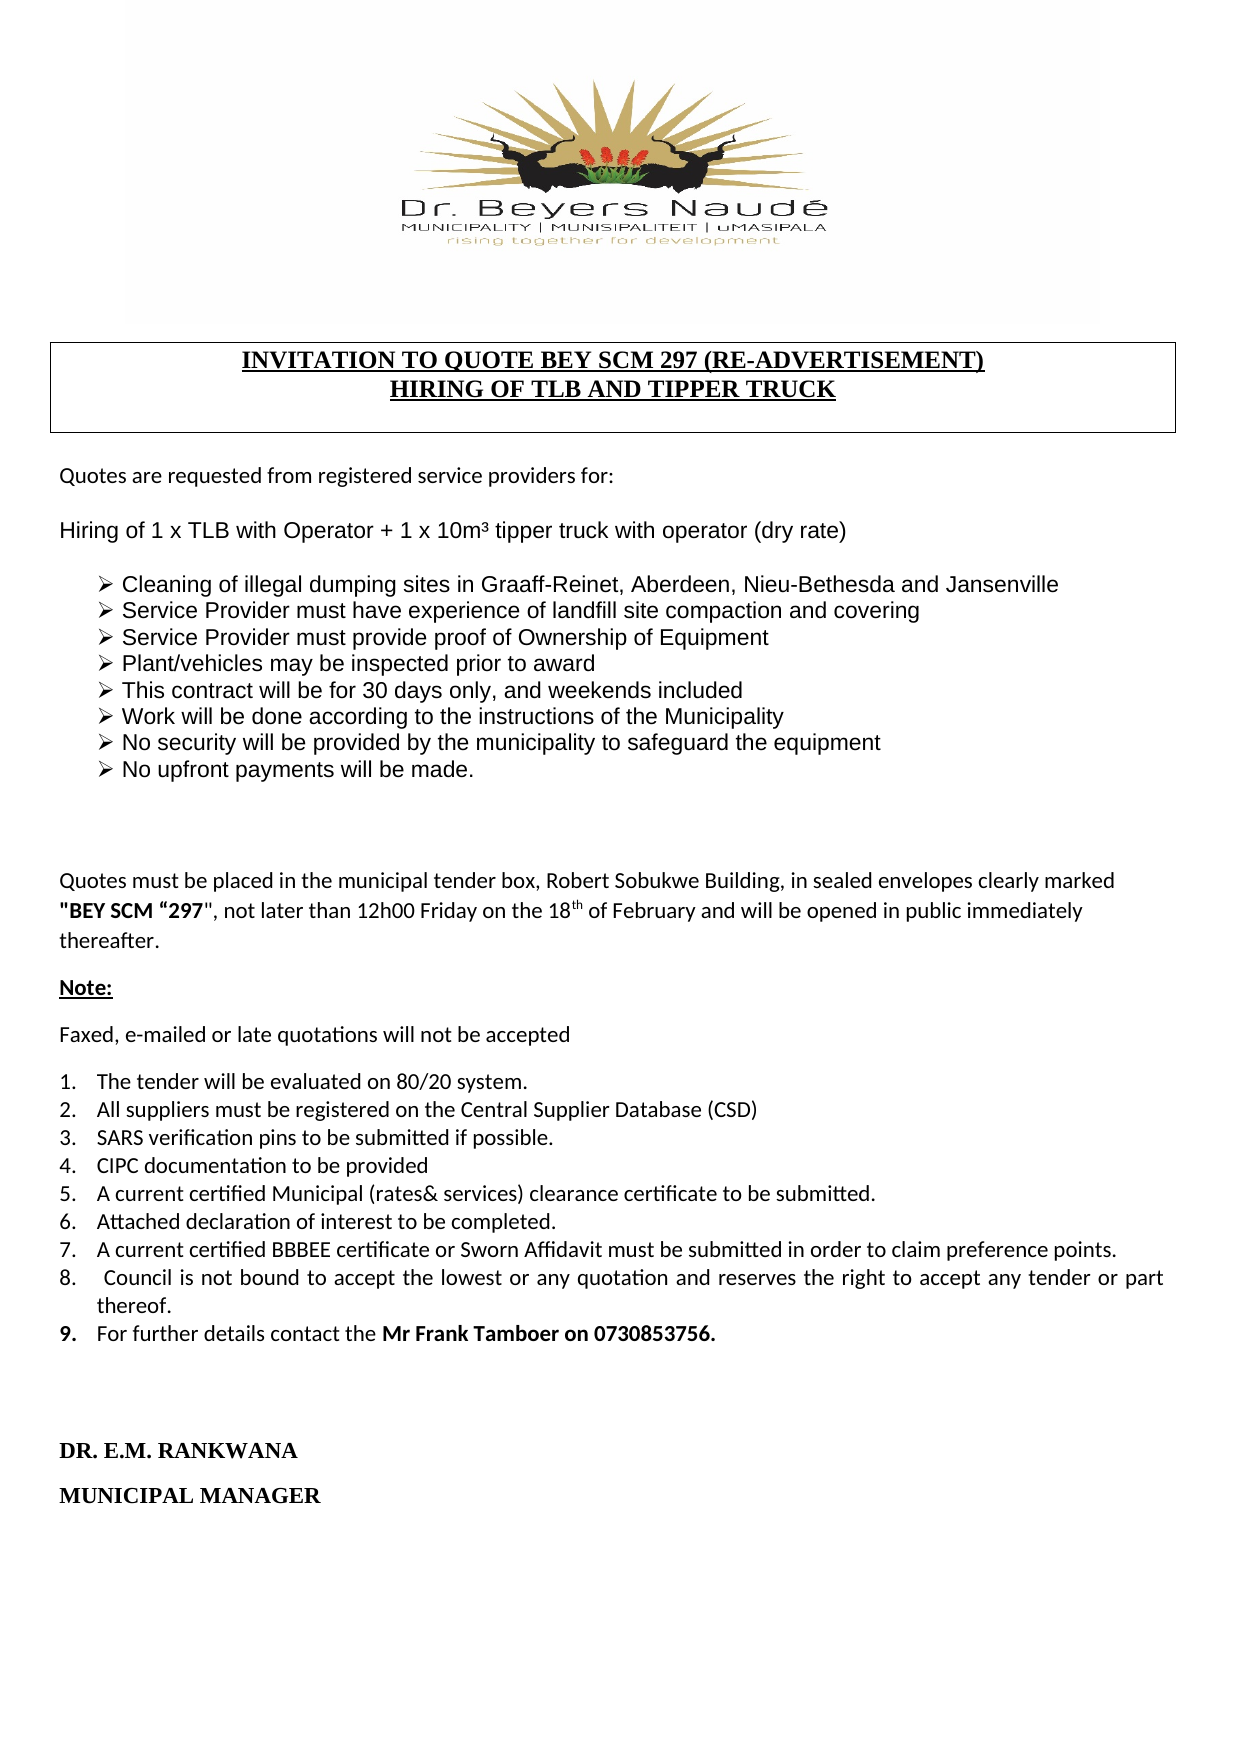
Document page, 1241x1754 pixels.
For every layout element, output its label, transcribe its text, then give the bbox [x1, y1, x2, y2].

text Faxed, e-mailed or late quotations will not be accepted [59, 1020, 1167, 1048]
text Quotes must be placed in the municipal tender box, Robert Sobukwe Building, in sealed envelopes clearly marked "BEY SCM “297", not later than 12h00 Friday on the 18th of February and will be opened in public immediately thereafter. [59, 866, 1167, 954]
text Hiring of 1 x TLB with Operator + 1 x 10m³ tipper truck with operator (dry rate) [59, 517, 1167, 543]
list Service Provider must provide proof of Ownership of Equipment [97, 624, 1167, 650]
list Council is not bound to accept the lowest or any quotation and reserves the right to accept any tender or part thereof. [59, 1263, 1167, 1319]
text INVITATION TO QUOTE BEY SCM 297 (RE-ADVERTISEMENT) [51, 343, 1175, 374]
text HIRING OF TLB AND TIPPER TRUCK [59, 374, 1167, 403]
list A current certified BBBEE certificate or Sworn Affidavit must be submitted in order to claim preference points. [59, 1235, 1167, 1263]
list No security will be provided by the municipality to safeguard the equipment [97, 729, 1167, 756]
list Plant/vehicles may be inspected prior to award [97, 650, 1167, 677]
list This contract will be for 30 days only, and weekends included [97, 677, 1167, 703]
list CIPC documentation to be provided [59, 1151, 1167, 1179]
list All suppliers must be registered on the Central Supplier Database (CSD) [59, 1095, 1167, 1123]
list Cleaning of illegal dumping sites in Graaff-Reinet, Aberdeen, Nieu-Bethesda and Jansenville [97, 571, 1167, 597]
text DR. E.M. RANKWANA [59, 1437, 1167, 1464]
list No upfront payments will be made. [97, 756, 1167, 782]
text Note: [59, 973, 1167, 1001]
list Work will be done according to the instructions of the Municipality [97, 703, 1167, 729]
list SARS verification pins to be submitted if possible. [59, 1123, 1167, 1151]
list For further details contact the Mr Frank Tamboer on 0730853756. [59, 1319, 1167, 1347]
text MUNICIPAL MANAGER [59, 1483, 1167, 1509]
picture [125, 0, 1101, 324]
list A current certified Municipal (rates& services) clearance certificate to be submitted. [59, 1179, 1167, 1207]
list Service Provider must have experience of landfill site compaction and covering [97, 597, 1167, 624]
list The tender will be evaluated on 80/20 system. [59, 1067, 1167, 1095]
text Quotes are requested from registered service providers for: [59, 461, 1167, 489]
list Attached declaration of interest to be completed. [59, 1207, 1167, 1235]
